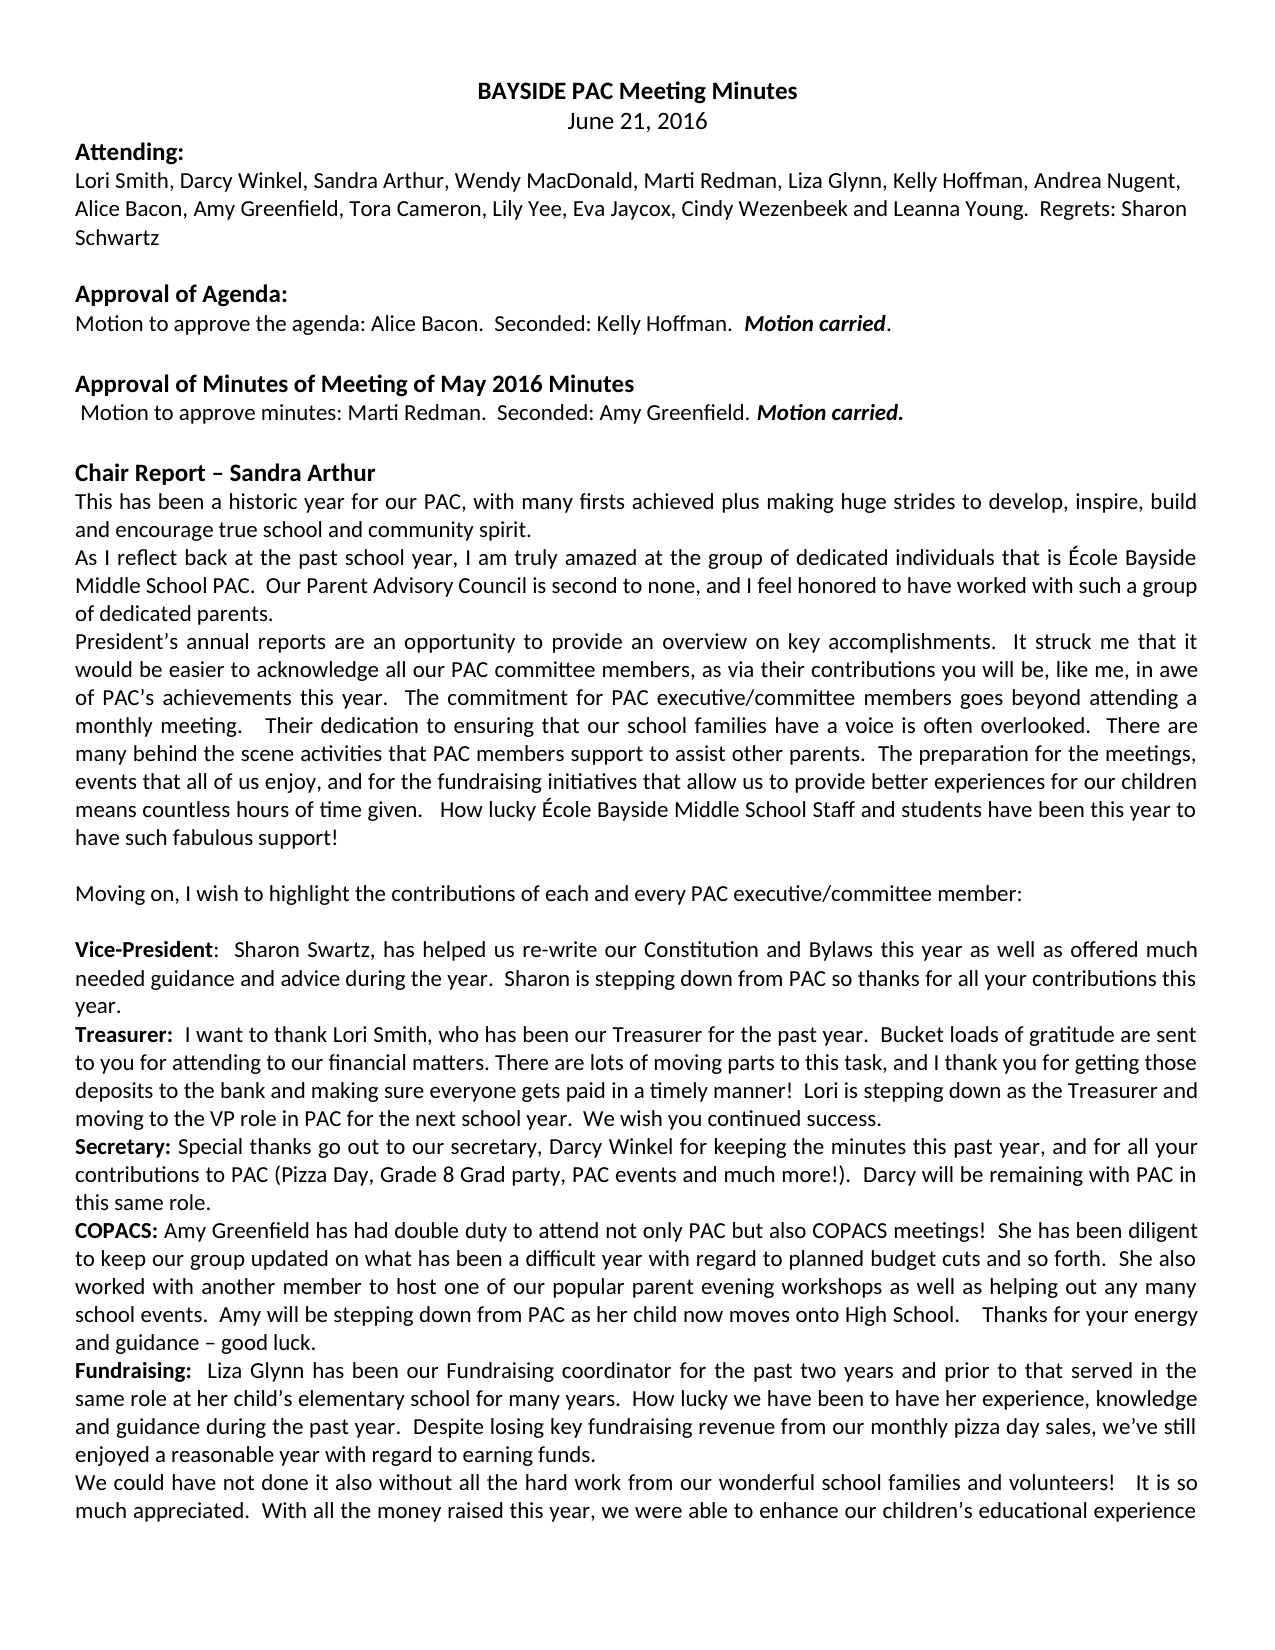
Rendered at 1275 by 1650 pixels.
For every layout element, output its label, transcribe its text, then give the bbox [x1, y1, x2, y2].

text Moving on, I wish to highlight the contributions of each and every PAC executive/committee member: [75, 879, 1200, 908]
text As I reflect back at the past school year, I am truly amazed at the group of dedicated individuals that is École Bayside Middle School PAC. Our Parent Advisory Council is second to none, and I feel honored to have worked with such a group of dedicated parents. [75, 543, 1200, 627]
text COPACS: Amy Greenfield has had double duty to attend not only PAC but also COPACS meetings! She has been diligent to keep our group updated on what has been a difficult year with regard to planned budget cuts and so forth. She also worked with another member to host one of our popular parent evening workshops as well as helping out any many school events. Amy will be stepping down from PAC as her child now moves onto High School. Thanks for your energy and guidance – good luck. [75, 1216, 1200, 1356]
text This has been a historic year for our PAC, with many firsts achieved plus making huge strides to develop, inspire, build and encourage true school and community spirit. [75, 487, 1200, 543]
text President’s annual reports are an opportunity to provide an overview on key accomplishments. It struck me that it would be easier to acknowledge all our PAC committee members, as via their contributions you will be, like me, in awe of PAC’s achievements this year. The commitment for PAC executive/committee members goes beyond attending a monthly meeting. Their dedication to ensuring that our school families have a voice is often overlooked. There are many behind the scene activities that PAC members support to assist other parents. The preparation for the meetings, events that all of us enjoy, and for the fundraising initiatives that allow us to provide better experiences for our children means countless hours of time given. How lucky École Bayside Middle School Staff and students have been this year to have such fabulous support! [75, 627, 1200, 852]
text Secretary: Special thanks go out to our secretary, Darcy Winkel for keeping the minutes this past year, and for all your contributions to PAC (Pizza Day, Grade 8 Grad party, PAC events and much more!). Darcy will be remaining with PAC in this same role. [75, 1132, 1200, 1216]
text BAYSIDE PAC Meeting Minutes [75, 75, 1200, 106]
text Motion to approve the agenda: Alice Bacon. Seconded: Kelly Hoffman. Motion carried. [75, 309, 1200, 337]
text Chair Report – Sandra Arthur [75, 457, 1200, 487]
text June 21, 2016 [75, 106, 1200, 136]
text Lori Smith, Darcy Winkel, Sandra Arthur, Wendy MacDonald, Marti Redman, Liza Glynn, Kelly Hoffman, Andrea Nugent, Alice Bacon, Amy Greenfield, Tora Cameron, Lily Yee, Eva Jaycox, Cindy Wezenbeek and Leanna Young. Regrets: Sharon Schwartz [75, 167, 1200, 251]
text Motion to approve minutes: Marti Redman. Seconded: Amy Greenfield. Motion carried. [75, 398, 1200, 426]
text Approval of Agenda: [75, 279, 1200, 309]
text Attending: [75, 136, 1200, 167]
text Fundraising: Liza Glynn has been our Fundraising coordinator for the past two years and prior to that served in the same role at her child’s elementary school for many years. How lucky we have been to have her experience, knowledge and guidance during the past year. Despite losing key fundraising revenue from our monthly pizza day sales, we’ve still enjoyed a reasonable year with regard to earning funds. [75, 1356, 1200, 1468]
text Vice-President: Sharon Swartz, has helped us re-write our Constitution and Bylaws this year as well as offered much needed guidance and advice during the year. Sharon is stepping down from PAC so thanks for all your contributions this year. [75, 936, 1200, 1020]
text Approval of Minutes of Meeting of May 2016 Minutes [75, 368, 1200, 398]
text Treasurer: I want to thank Lori Smith, who has been our Treasurer for the past year. Bucket loads of gratitude are sent to you for attending to our financial matters. There are lots of moving parts to this task, and I thank you for getting those deposits to the bank and making sure everyone gets paid in a timely manner! Lori is stepping down as the Treasurer and moving to the VP role in PAC for the next school year. We wish you continued success. [75, 1020, 1200, 1132]
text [75, 1468, 1200, 1524]
